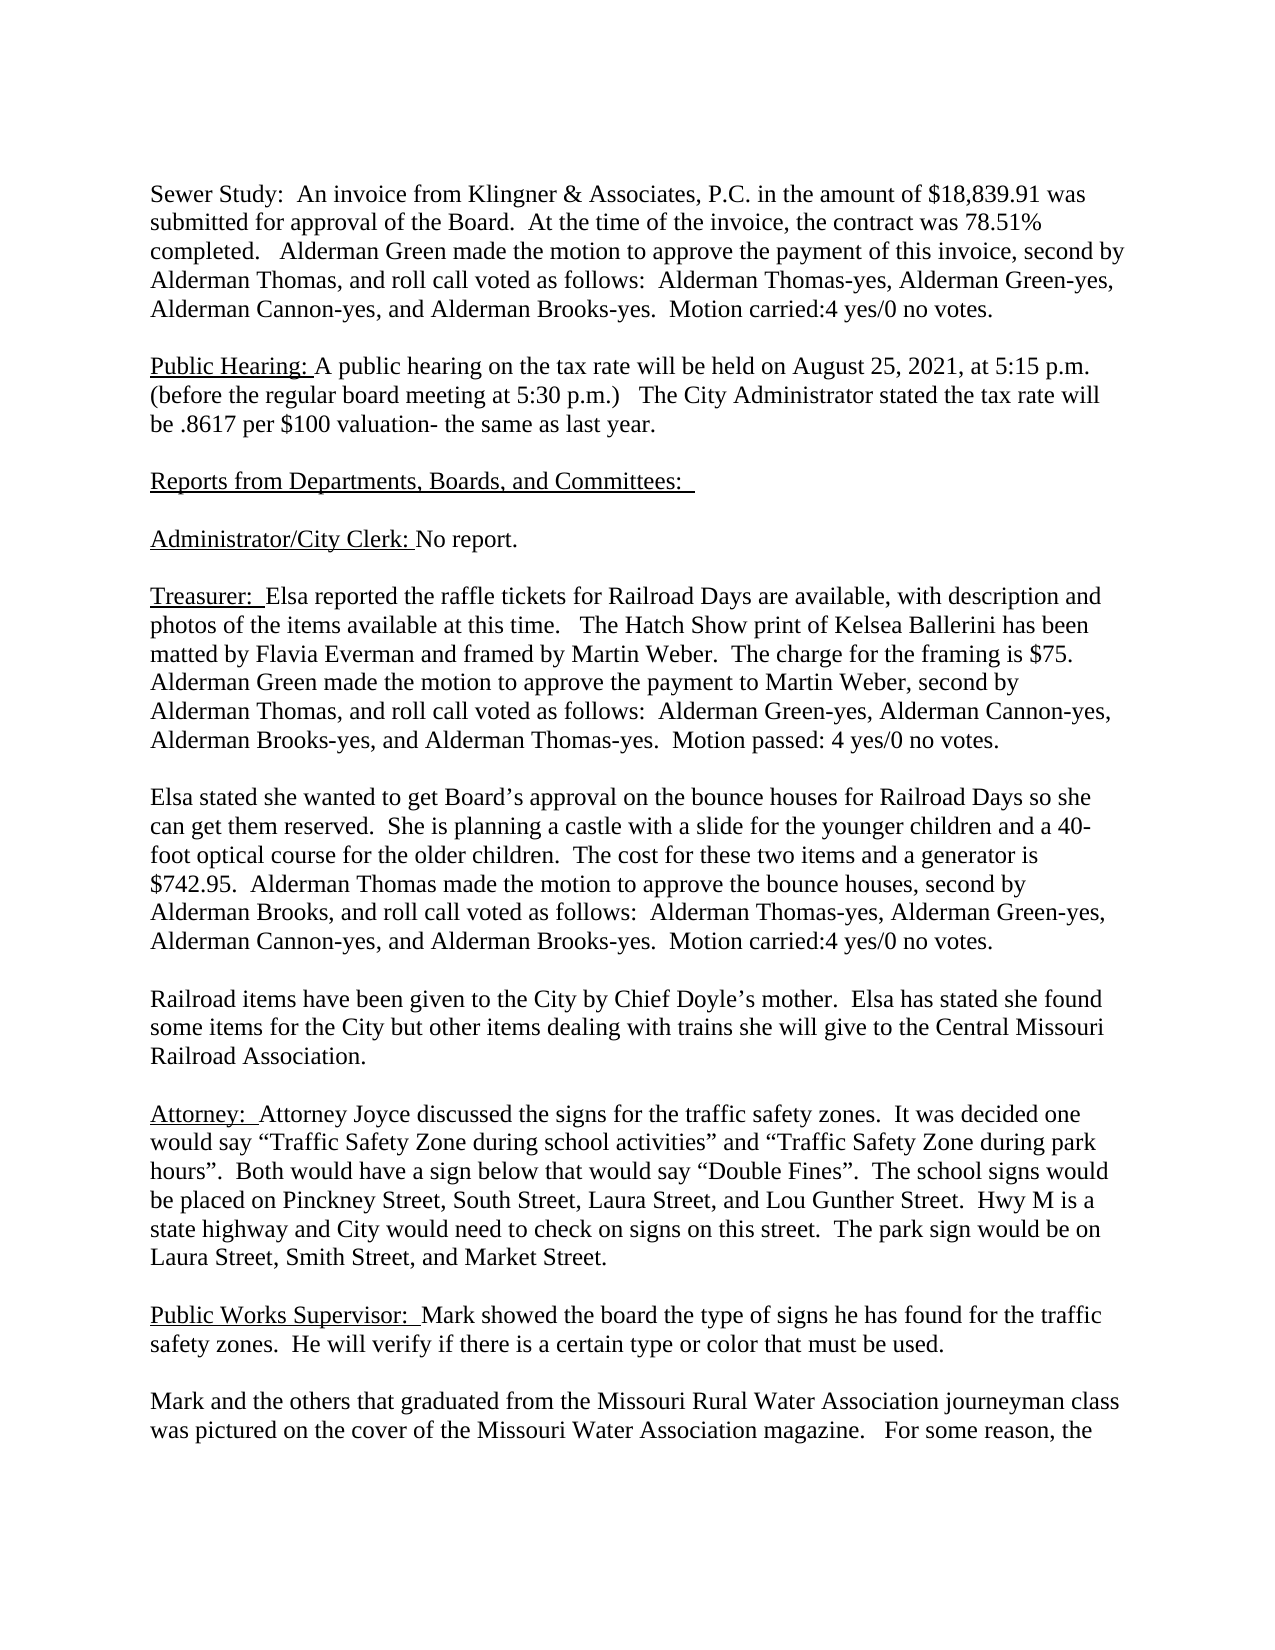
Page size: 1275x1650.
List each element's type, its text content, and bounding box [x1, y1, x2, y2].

text Railroad items have been given to the City by Chief Doyle’s mother. Elsa has stated she found some items for the City but other items dealing with trains she will give to the Central Missouri Railroad Association. [150, 984, 1125, 1070]
text Public Hearing: A public hearing on the tax rate will be held on August 25, 2021, at 5:15 p.m. (before the regular board meeting at 5:30 p.m.) The City Administrator stated the tax rate will be .8617 per $100 valuation- the same as last year. [150, 351, 1125, 437]
text Elsa stated she wanted to get Board’s approval on the bounce houses for Railroad Days so she can get them reserved. She is planning a castle with a slide for the younger children and a 40- foot optical course for the older children. The cost for these two items and a generator is $742.95. Alderman Thomas made the motion to approve the bounce houses, second by Alderman Brooks, and roll call voted as follows: Alderman Thomas-yes, Alderman Green-yes, Alderman Cannon-yes, and Alderman Brooks-yes. Motion carried:4 yes/0 no votes. [150, 782, 1125, 955]
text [150, 1386, 1125, 1444]
text Sewer Study: An invoice from Klingner & Associates, P.C. in the amount of $18,839.91 was submitted for approval of the Board. At the time of the invoice, the contract was 78.51% completed. Alderman Green made the motion to approve the payment of this invoice, second by Alderman Thomas, and roll call voted as follows: Alderman Thomas-yes, Alderman Green-yes, Alderman Cannon-yes, and Alderman Brooks-yes. Motion carried:4 yes/0 no votes. [150, 179, 1125, 322]
text Administrator/City Clerk: No report. [150, 524, 1125, 552]
text Public Works Supervisor: Mark showed the board the type of signs he has found for the traffic safety zones. He will verify if there is a certain type or color that must be used. [150, 1300, 1125, 1357]
text Attorney: Attorney Joyce discussed the signs for the traffic safety zones. It was decided one would say “Traffic Safety Zone during school activities” and “Traffic Safety Zone during park hours”. Both would have a sign below that would say “Double Fines”. The school signs would be placed on Pinckney Street, South Street, Laura Street, and Lou Gunther Street. Hwy M is a state highway and City would need to check on signs on this street. The park sign would be on Laura Street, Smith Street, and Market Street. [150, 1099, 1125, 1271]
text Reports from Departments, Boards, and Committees: [150, 466, 1125, 495]
text Treasurer: Elsa reported the raffle tickets for Railroad Days are available, with description and photos of the items available at this time. The Hatch Show print of Kelsea Ballerini has been matted by Flavia Everman and framed by Martin Weber. The charge for the framing is $75. Alderman Green made the motion to approve the payment to Martin Weber, second by Alderman Thomas, and roll call voted as follows: Alderman Green-yes, Alderman Cannon-yes, Alderman Brooks-yes, and Alderman Thomas-yes. Motion passed: 4 yes/0 no votes. [150, 581, 1125, 754]
